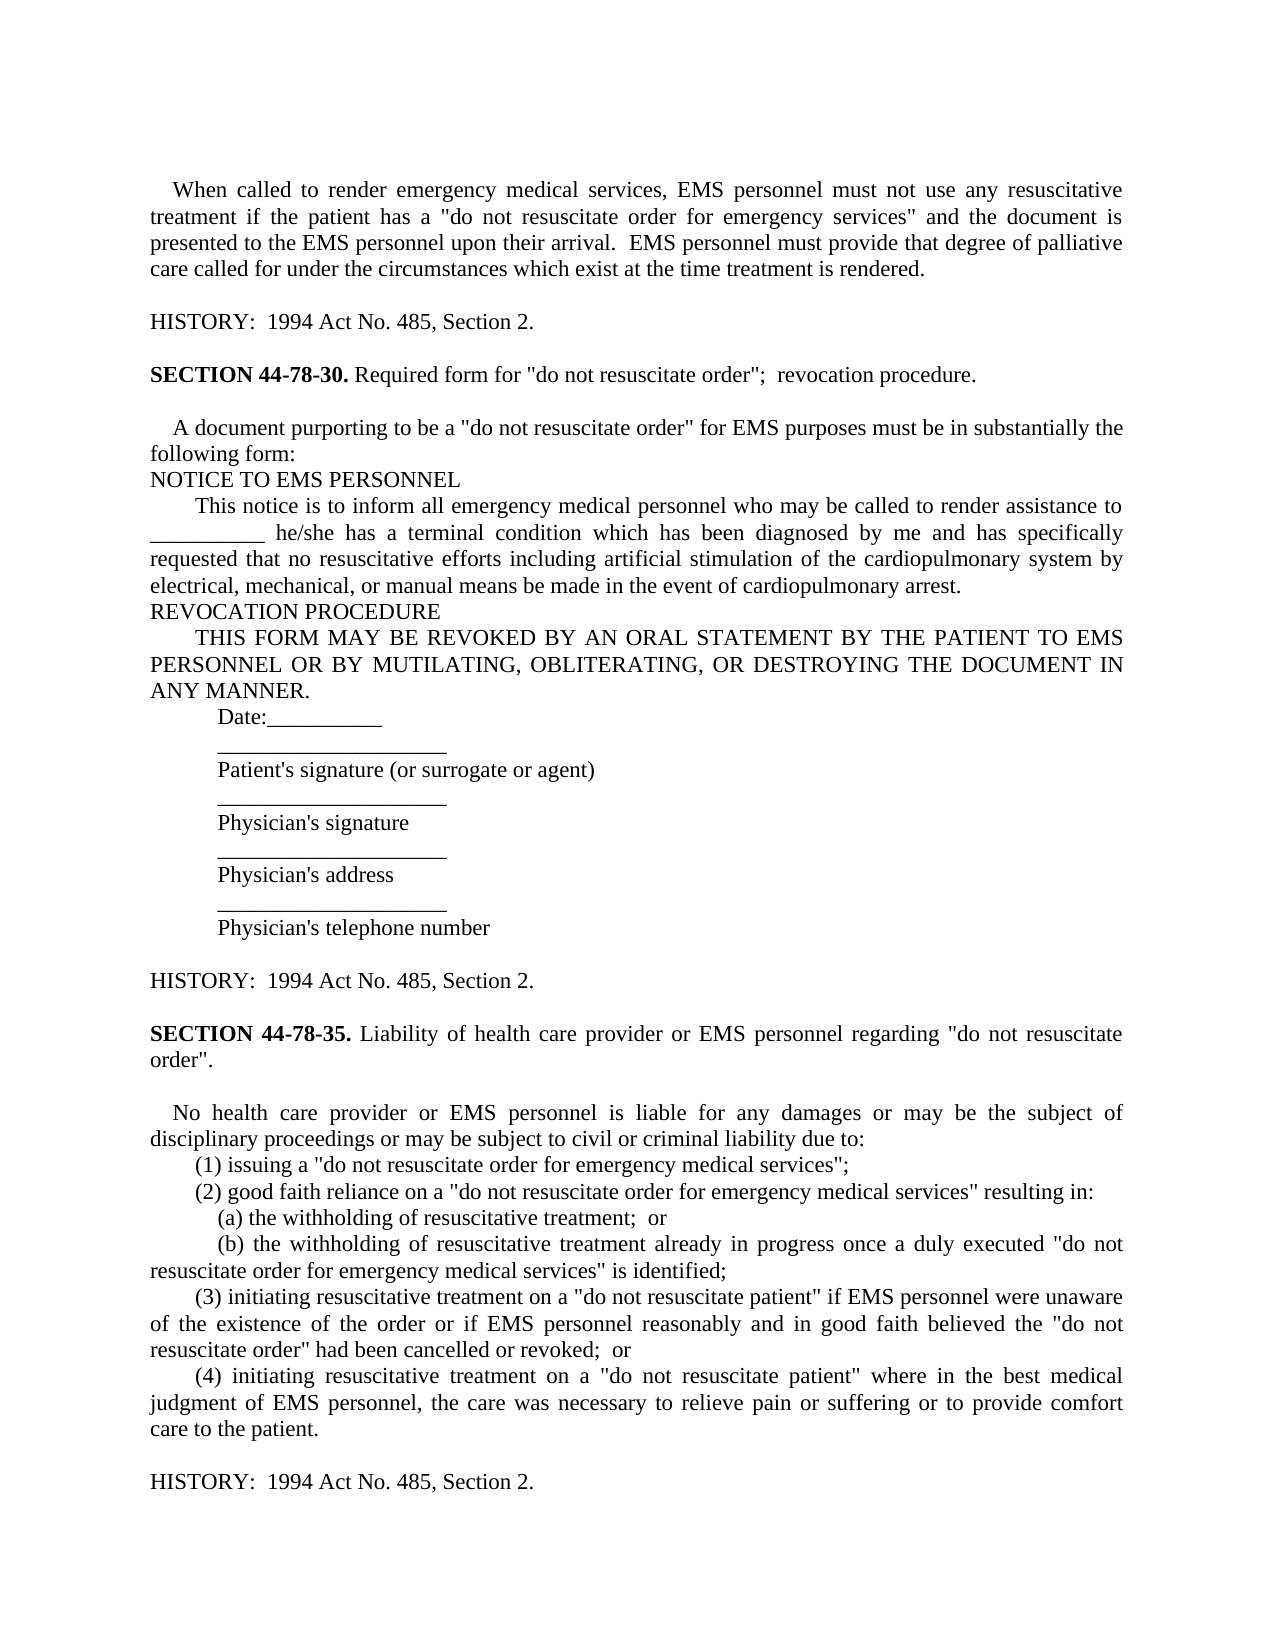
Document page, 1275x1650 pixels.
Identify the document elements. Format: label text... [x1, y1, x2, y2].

text Physician's signature [150, 809, 1125, 835]
text (3) initiating resuscitative treatment on a "do not resuscitate patient" if EMS personnel were unaware of the existence of the order or if EMS personnel reasonably and in good faith believed the "do not resuscitate order" had been cancelled or revoked; or [150, 1283, 1125, 1362]
text HISTORY: 1994 Act No. 485, Section 2. [150, 1468, 1125, 1494]
text SECTION 44-78-35. Liability of health care provider or EMS personnel regarding "do not resuscitate order". [150, 1020, 1125, 1072]
text (1) issuing a "do not resuscitate order for emergency medical services"; [150, 1151, 1125, 1178]
text ____________________ [150, 730, 1125, 756]
text ____________________ [150, 888, 1125, 914]
text SECTION 44-78-30. Required form for "do not resuscitate order"; revocation procedure. [150, 361, 1125, 387]
text ____________________ [150, 835, 1125, 862]
text Physician's address [150, 862, 1125, 888]
text HISTORY: 1994 Act No. 485, Section 2. [150, 308, 1125, 334]
text A document purporting to be a "do not resuscitate order" for EMS purposes must be in substantially the following form: [150, 413, 1125, 466]
text REVOCATION PROCEDURE [150, 598, 1125, 624]
text Physician's telephone number [150, 914, 1125, 941]
text (2) good faith reliance on a "do not resuscitate order for emergency medical services" resulting in: [150, 1178, 1125, 1204]
text ____________________ [150, 782, 1125, 809]
text (a) the withholding of resuscitative treatment; or [150, 1204, 1125, 1231]
text When called to render emergency medical services, EMS personnel must not use any resuscitative treatment if the patient has a "do not resuscitate order for emergency services" and the document is presented to the EMS personnel upon their arrival. EMS personnel must provide that degree of palliative care called for under the circumstances which exist at the time treatment is rendered. [150, 176, 1125, 282]
text No health care provider or EMS personnel is liable for any damages or may be the subject of disciplinary proceedings or may be subject to civil or criminal liability due to: [150, 1099, 1125, 1151]
text NOTICE TO EMS PERSONNEL [150, 466, 1125, 493]
text This notice is to inform all emergency medical personnel who may be called to render assistance to __________ he/she has a terminal condition which has been diagnosed by me and has specifically requested that no resuscitative efforts including artificial stimulation of the cardiopulmonary system by electrical, mechanical, or manual means be made in the event of cardiopulmonary arrest. [150, 493, 1125, 598]
text (4) initiating resuscitative treatment on a "do not resuscitate patient" where in the best medical judgment of EMS personnel, the care was necessary to relieve pain or suffering or to provide comfort care to the patient. [150, 1362, 1125, 1441]
text HISTORY: 1994 Act No. 485, Section 2. [150, 967, 1125, 993]
text (b) the withholding of resuscitative treatment already in progress once a duly executed "do not resuscitate order for emergency medical services" is identified; [150, 1231, 1125, 1283]
text THIS FORM MAY BE REVOKED BY AN ORAL STATEMENT BY THE PATIENT TO EMS PERSONNEL OR BY MUTILATING, OBLITERATING, OR DESTROYING THE DOCUMENT IN ANY MANNER. [150, 624, 1125, 703]
text Patient's signature (or surrogate or agent) [150, 756, 1125, 782]
text Date:__________ [150, 703, 1125, 730]
